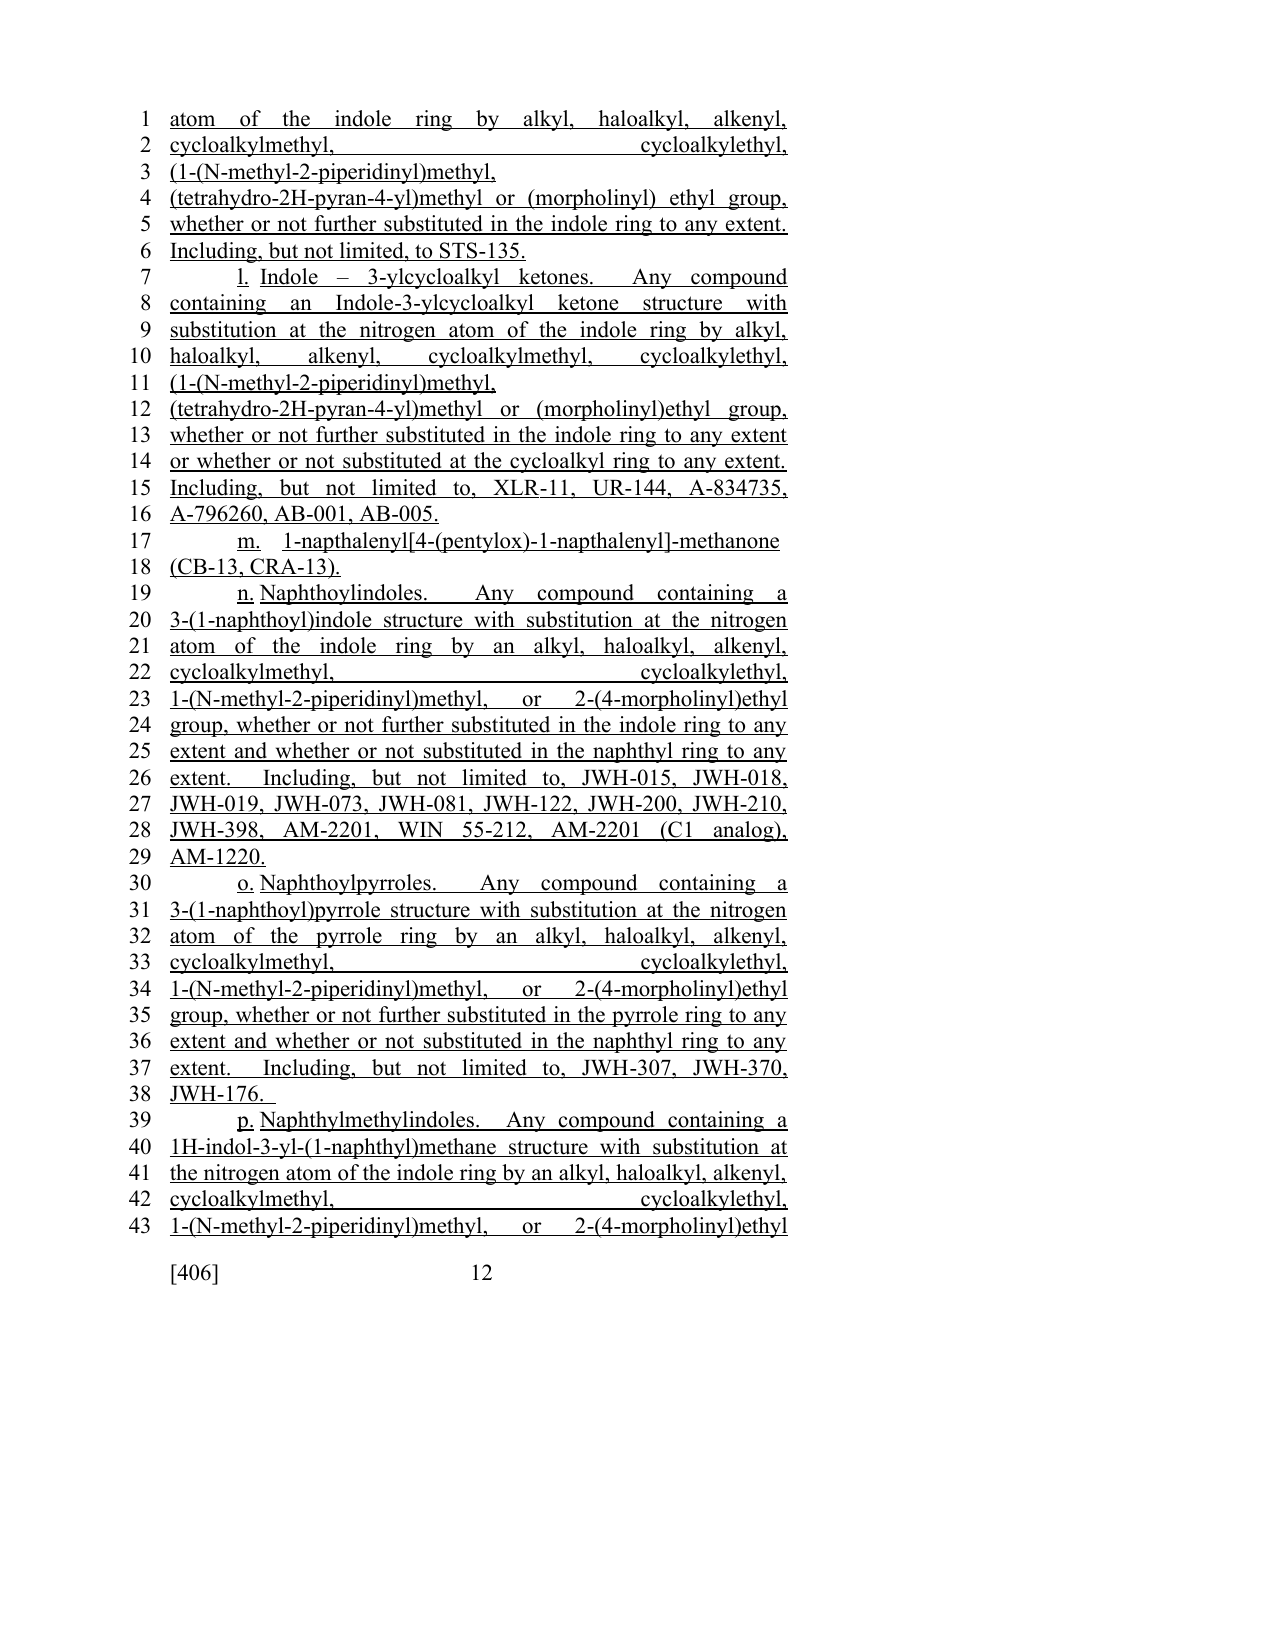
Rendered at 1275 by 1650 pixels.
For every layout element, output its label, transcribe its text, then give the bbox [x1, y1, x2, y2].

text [169, 129, 787, 154]
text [169, 1209, 787, 1235]
text m. 1-napthalenyl[4-(pentylox)-1-napthalenyl]-methanone (CB-13, CRA-13). [169, 527, 787, 579]
text o. Naphthoylpyrroles. Any compound containing a 3-(1-naphthoyl)pyrrole structure with substitution at the nitrogen atom of the pyrrole ring by an alkyl, haloalkyl, alkenyl, cycloalkylmethyl, cycloalkylethyl, 1-(N-methyl-2-piperidinyl)methyl, or 2-(4-morpholinyl)ethyl group, whether or not further substituted in the pyrrole ring to any extent and whether or not substituted in the naphthyl ring to any extent. Including, but not limited to, JWH-307, JWH-370, JWH-176. [169, 869, 787, 919]
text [169, 105, 787, 128]
